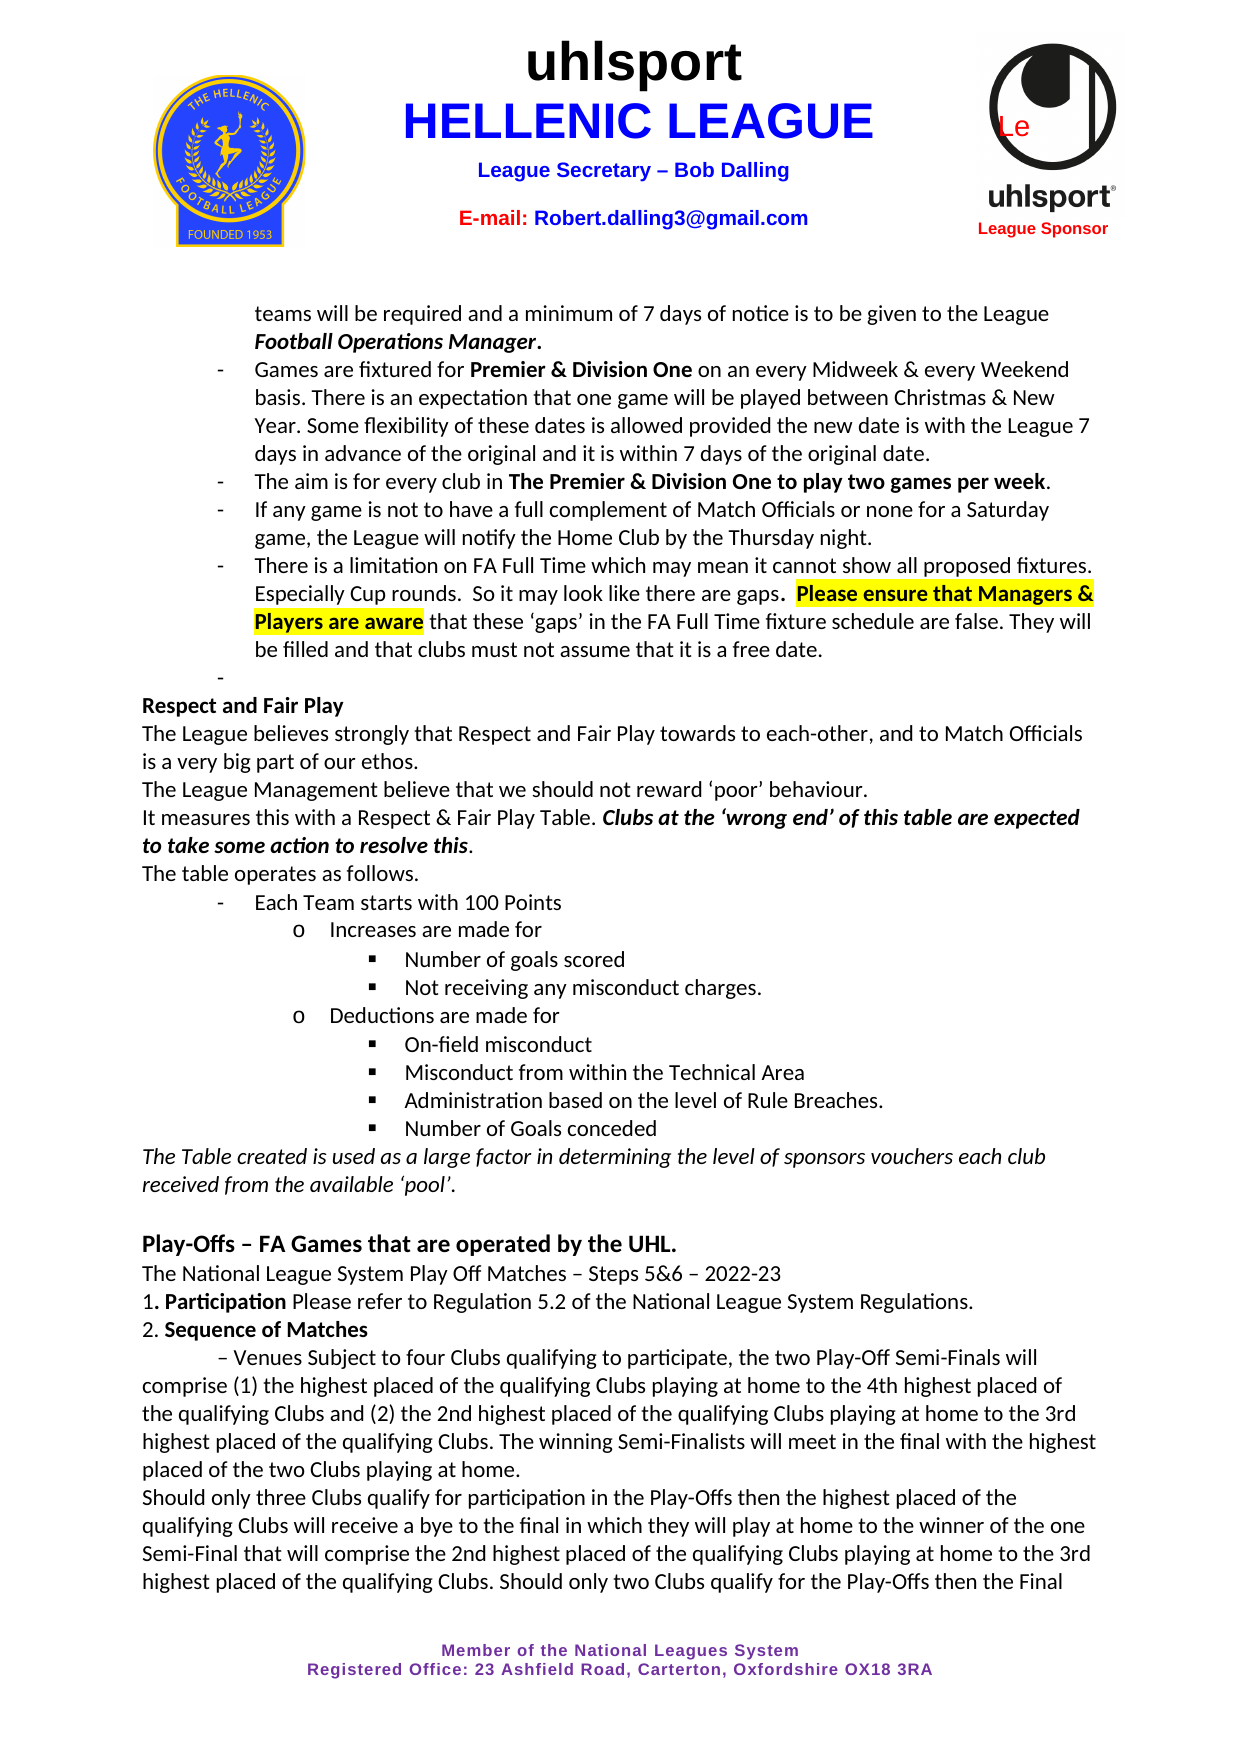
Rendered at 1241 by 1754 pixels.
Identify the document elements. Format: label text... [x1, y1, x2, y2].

text – Venues Subject to four Clubs qualifying to participate, the two Play-Off Semi-Finals will comprise (1) the highest placed of the qualifying Clubs playing at home to the 4th highest placed of the qualifying Clubs and (2) the 2nd highest placed of the qualifying Clubs playing at home to the 3rd highest placed of the qualifying Clubs. The winning Semi-Finalists will meet in the final with the highest placed of the two Clubs playing at home. [142, 1343, 1098, 1483]
list There is a limitation on FA Full Time which may mean it cannot show all proposed fixtures. Especially Cup rounds. So it may look like there are gaps. Please ensure that Managers & Players are aware that these ‘gaps’ in the FA Full Time fixture schedule are false. They will be filled and that clubs must not assume that it is a free date. [217, 551, 1098, 663]
list If any game is not to have a full complement of Match Officials or none for a Saturday game, the League will notify the Home Club by the Thursday night. [217, 495, 1098, 551]
text 2. Sequence of Matches [142, 1315, 1098, 1343]
picture [153, 75, 306, 247]
list Number of goals scored [367, 945, 1098, 973]
list Each Team starts with 100 Points [217, 888, 1098, 916]
list Deductions are made for [292, 1001, 1098, 1030]
list Administration based on the level of Rule Breaches. [367, 1086, 1098, 1114]
list Number of Goals conceded [367, 1114, 1098, 1142]
text The Table created is used as a large factor in determining the level of sponsors vouchers each club received from the available ‘pool’. [142, 1142, 1098, 1198]
list On-field misconduct [367, 1030, 1098, 1058]
text The League Management believe that we should not reward ‘poor’ behaviour. [142, 776, 1098, 803]
text It measures this with a Respect & Fair Play Table. Clubs at the ‘wrong end’ of this table are expected to take some action to resolve this. [142, 803, 1098, 859]
text 1. Participation Please refer to Regulation 5.2 of the National League System Regulations. [142, 1287, 1098, 1315]
list Games are fixtured for Premier & Division One on an every Midweek & every Weekend basis. There is an expectation that one game will be played between Christmas & New Year. Some flexibility of these dates is allowed provided the new date is with the League 7 days in advance of the original and it is within 7 days of the original date. [217, 355, 1098, 467]
list Increases are made for [292, 916, 1098, 945]
text The National League System Play Off Matches – Steps 5&6 – 2022-23 [142, 1259, 1098, 1287]
list The aim is for every club in The Premier & Division One to play two games per week. [217, 467, 1098, 495]
text The League believes strongly that Respect and Fair Play towards to each-other, and to Match Officials is a very big part of our ethos. [142, 719, 1098, 776]
list Not receiving any misconduct charges. [367, 973, 1098, 1001]
text Respect and Fair Play [142, 691, 1098, 719]
list Misconduct from within the Technical Area [367, 1058, 1098, 1086]
picture [977, 32, 1126, 219]
text Play-Offs – FA Games that are operated by the UHL. [142, 1229, 1098, 1259]
text The table operates as follows. [142, 859, 1098, 888]
